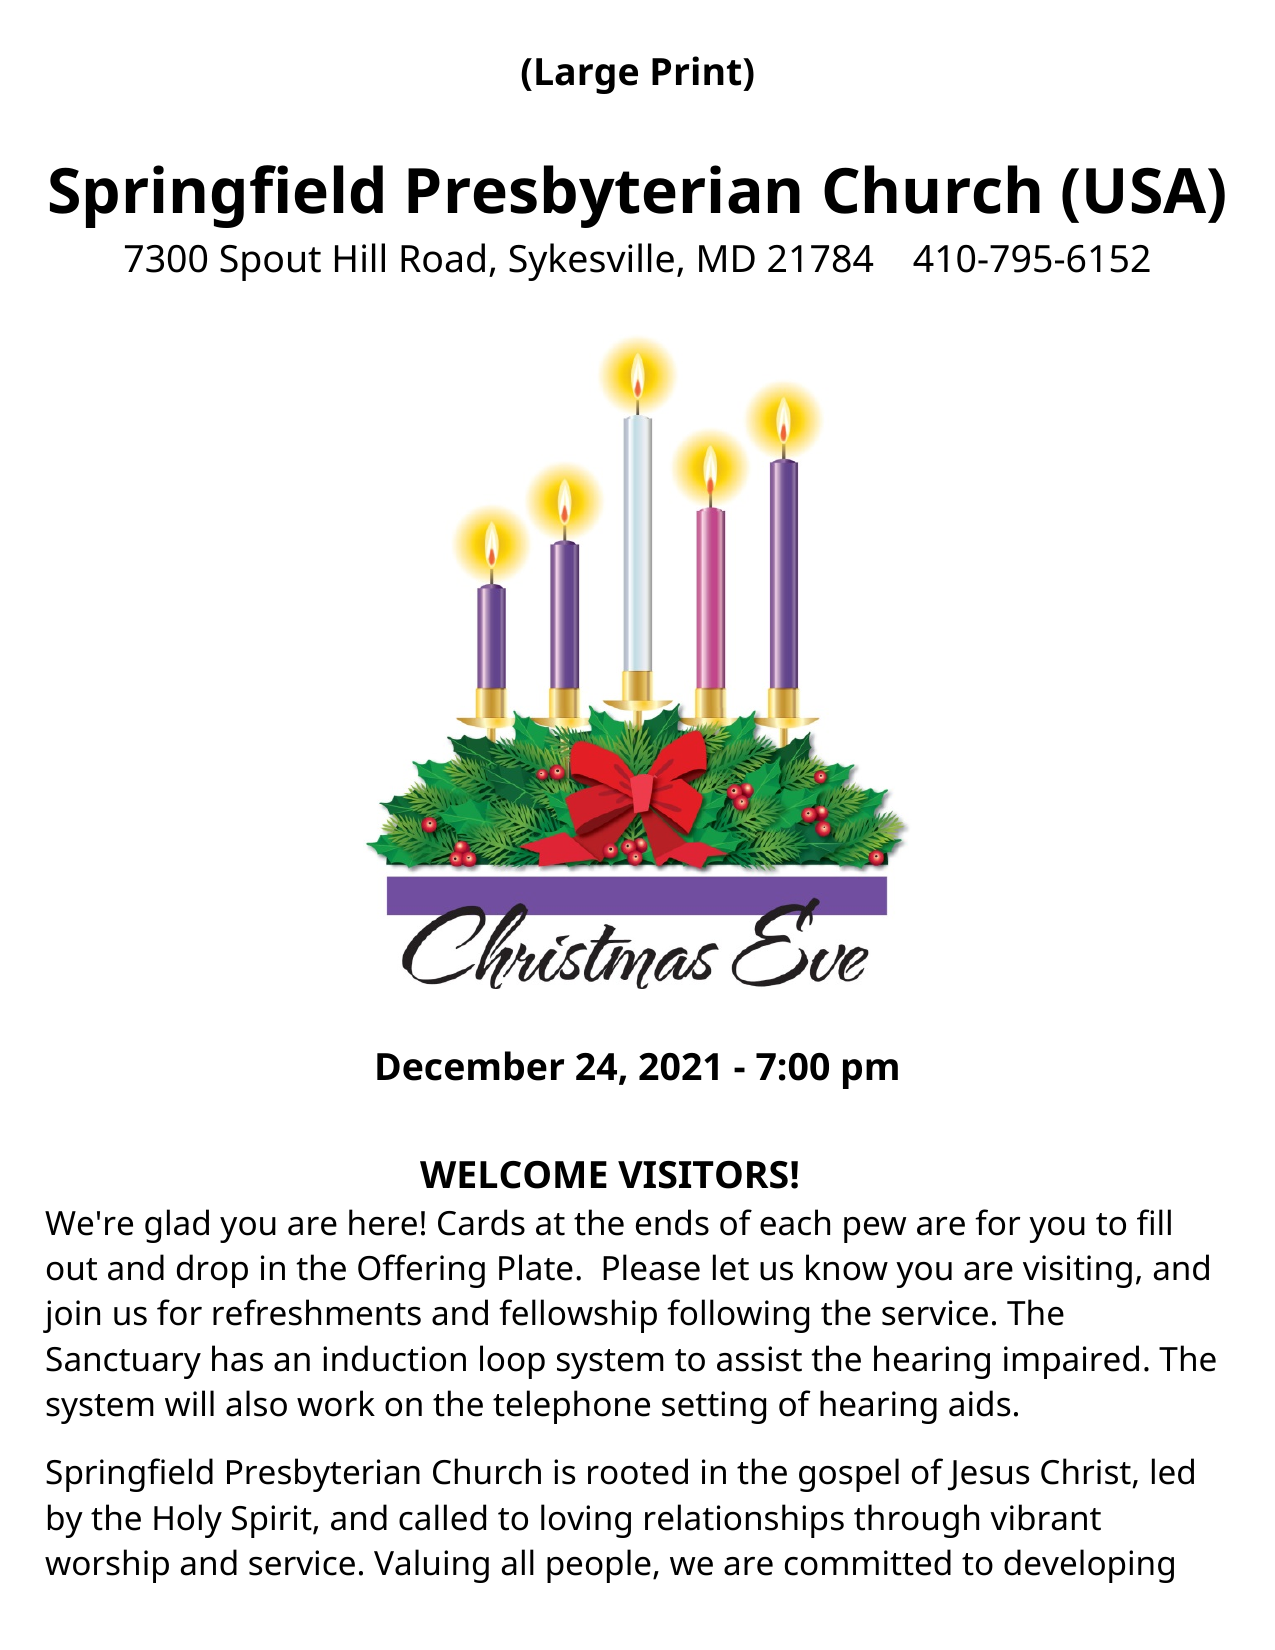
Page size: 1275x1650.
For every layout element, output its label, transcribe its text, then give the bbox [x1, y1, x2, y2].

text 7300 Spout Hill Road, Sykesville, MD 21784 410-795-6152 [45, 232, 1230, 283]
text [45, 1449, 1230, 1585]
picture [363, 334, 913, 989]
text Springfield Presbyterian Church (USA) [45, 147, 1230, 232]
text (Large Print) [45, 45, 1230, 96]
text WELCOME VISITORS! We're glad you are here! Cards at the ends of each pew are for you to fill out and drop in the Offering Plate. Please let us know you are visiting, and join us for refreshments and fellowship following the service. The Sanctuary has an induction loop system to assist the hearing impaired. The system will also work on the telephone setting of hearing aids. [45, 1148, 1230, 1426]
text December 24, 2021 - 7:00 pm [45, 1040, 1230, 1091]
